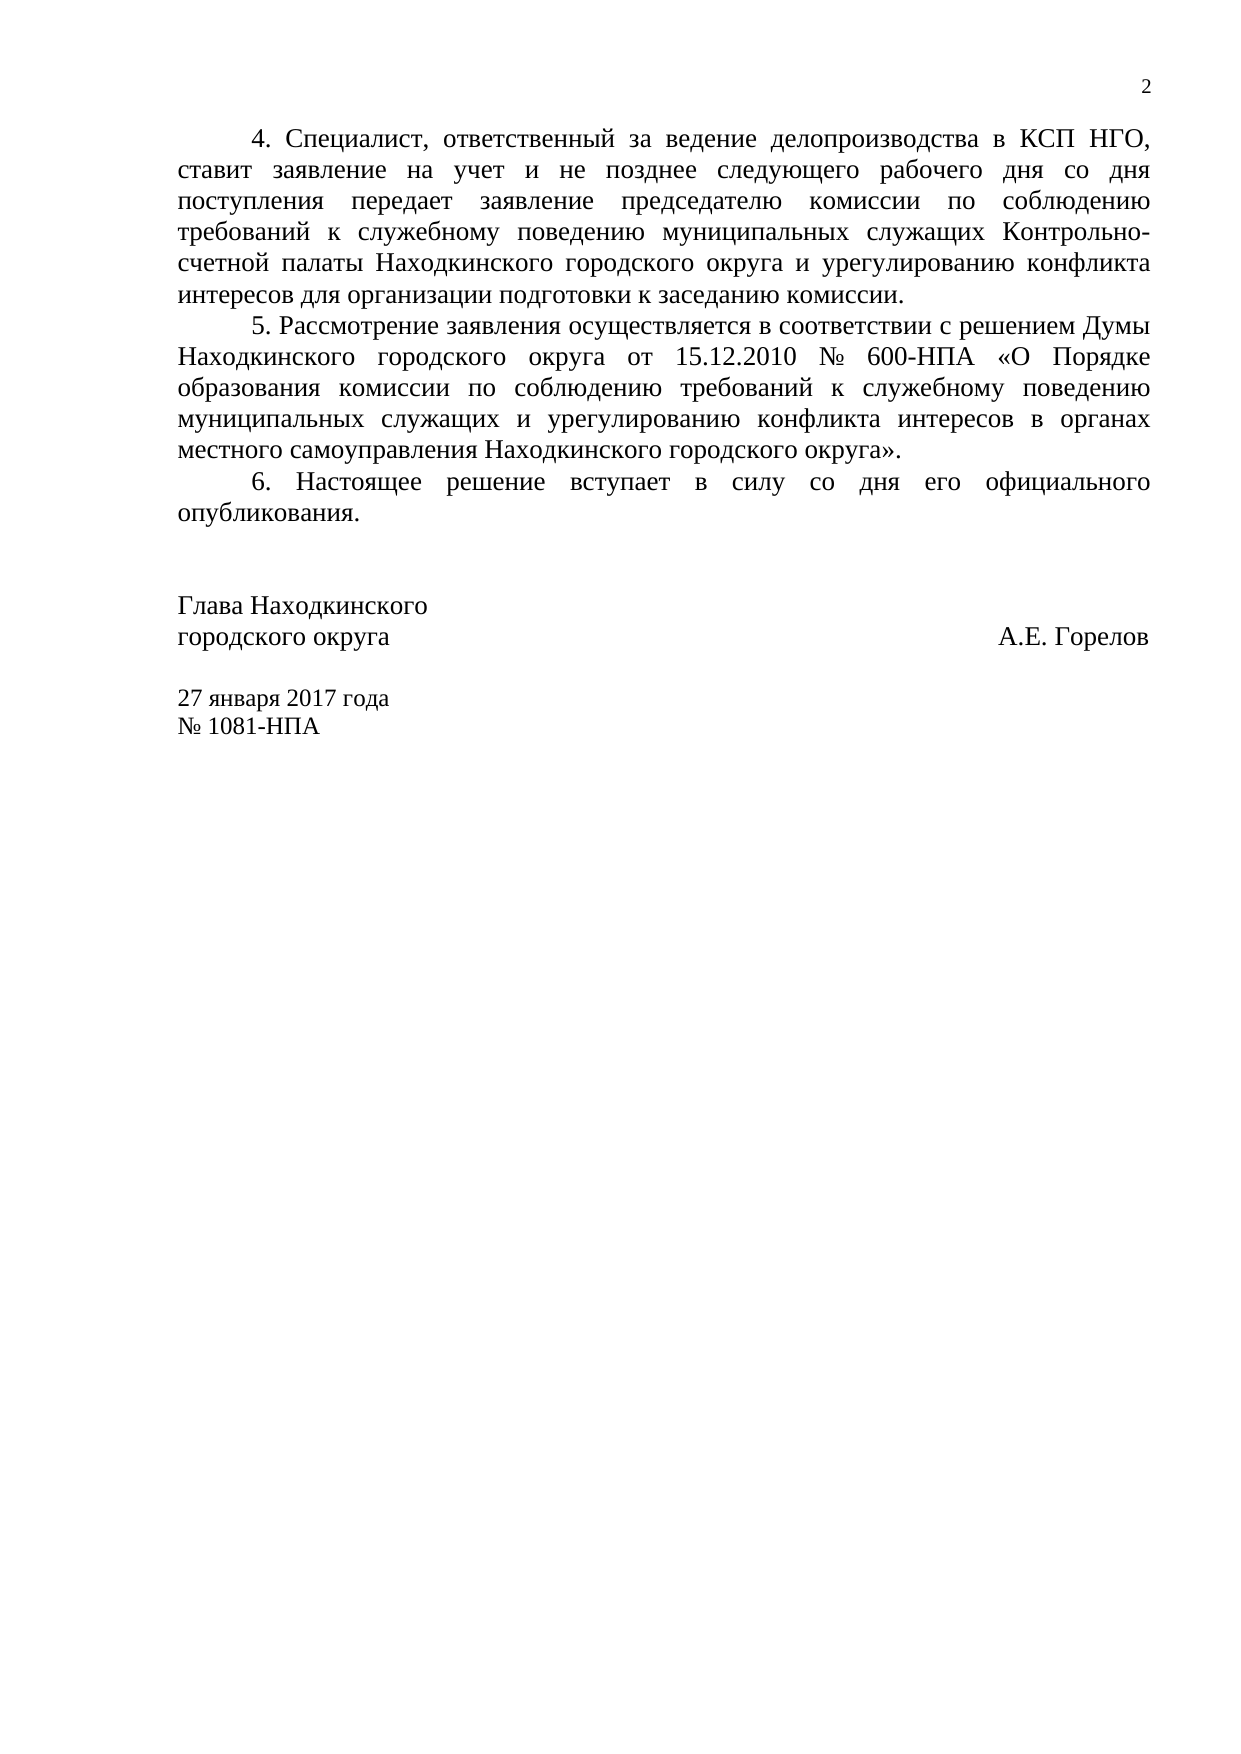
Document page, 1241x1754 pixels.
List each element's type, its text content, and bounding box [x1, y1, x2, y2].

text 27 января 2017 года [177, 683, 1152, 711]
text 6. Настоящее решение вступает в силу со дня его официального опубликования. [177, 464, 1152, 527]
text № 1081-НПА [177, 711, 1152, 740]
text Глава Находкинского [177, 589, 1152, 620]
text 5. Рассмотрение заявления осуществляется в соответствии с решением Думы Находкинского городского округа от 15.12.2010 № 600-НПА «О Порядке образования комиссии по соблюдению требований к служебному поведению муниципальных служащих и урегулированию конфликта интересов в органах местного самоуправления Находкинского городского округа». [177, 309, 1152, 464]
text 4. Специалист, ответственный за ведение делопроизводства в КСП НГО, ставит заявление на учет и не позднее следующего рабочего дня со дня поступления передает заявление председателю комиссии по соблюдению требований к служебному поведению муниципальных служащих Контрольно-счетной палаты Находкинского городского округа и урегулированию конфликта интересов для организации подготовки к заседанию комиссии. [177, 122, 1152, 309]
text городского округа А.Е. Горелов [177, 620, 1152, 651]
